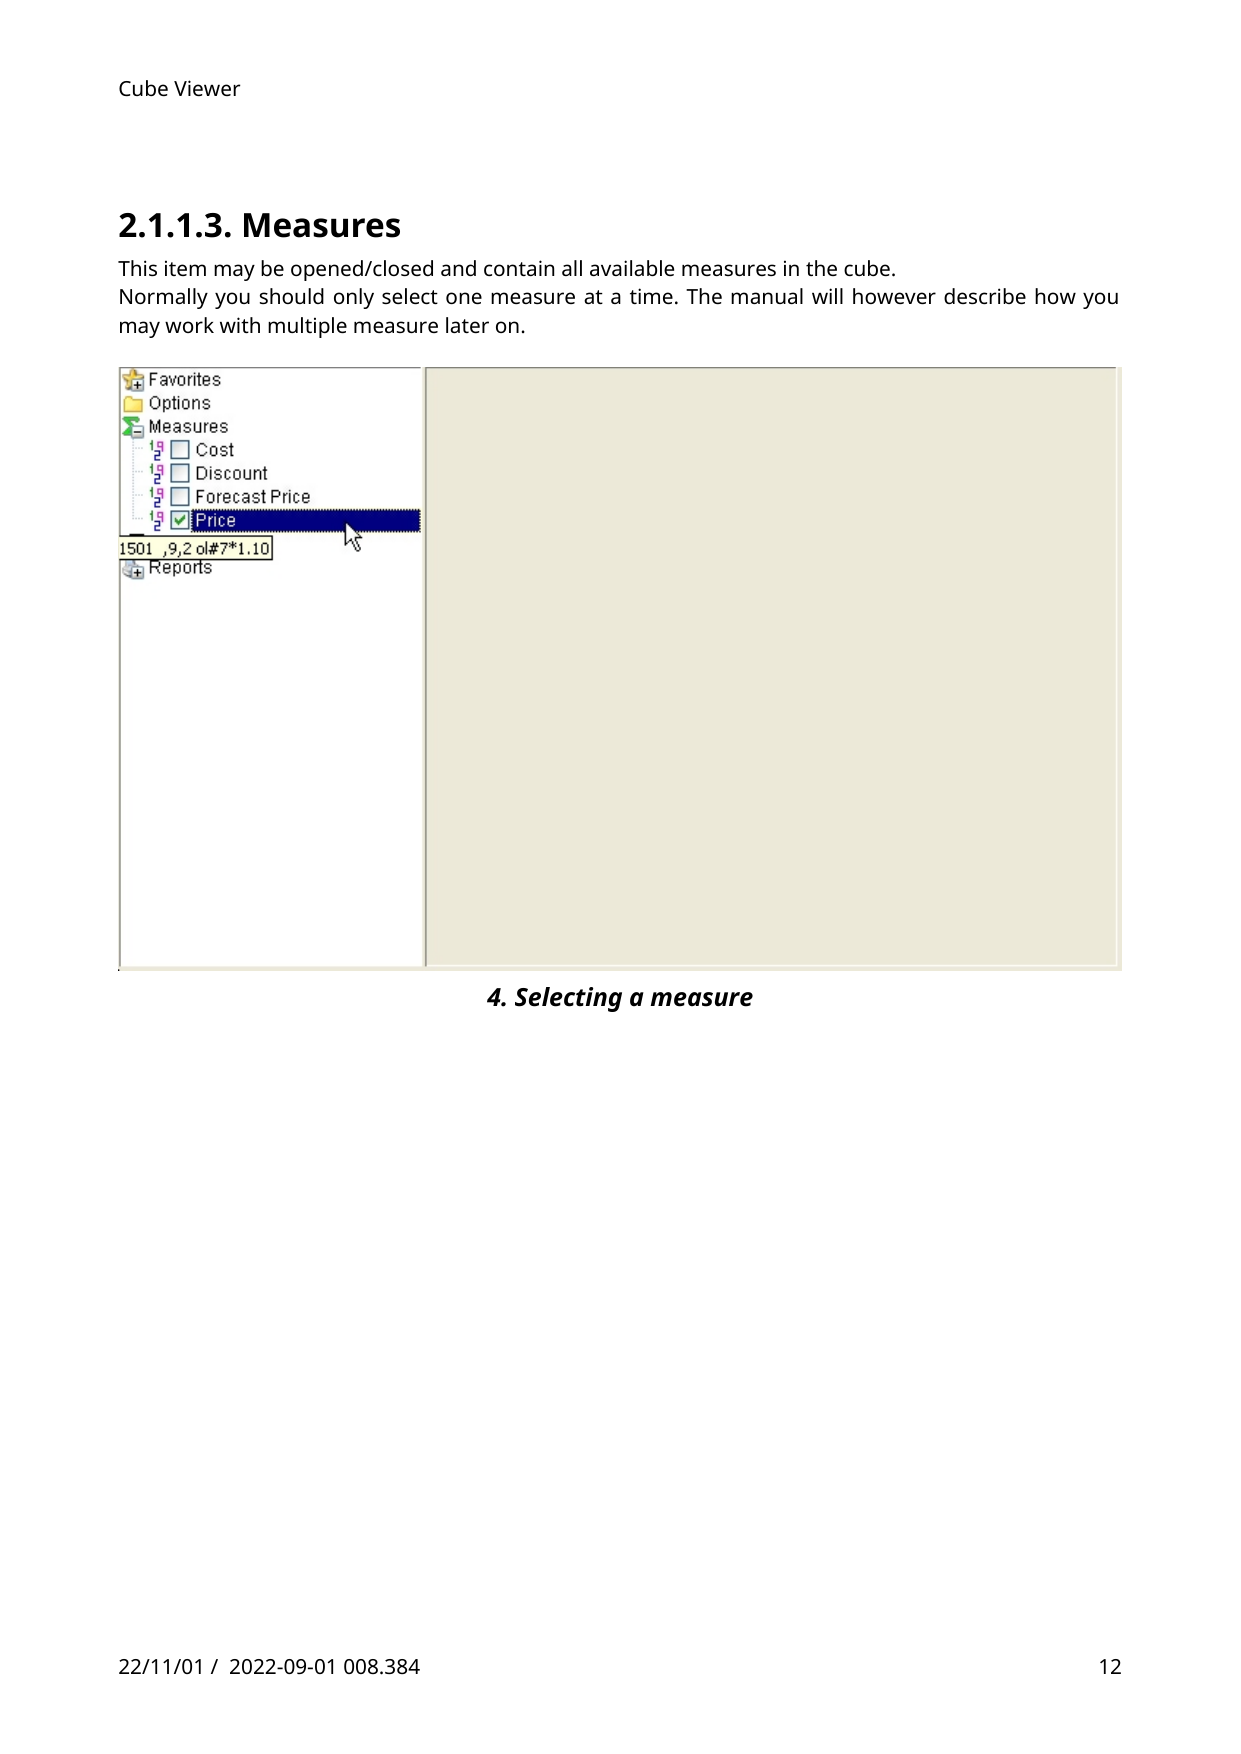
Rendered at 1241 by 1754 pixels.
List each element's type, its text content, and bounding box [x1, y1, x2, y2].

text This item may be opened/closed and contain all available measures in the cube. [118, 254, 1122, 282]
subtitle 4. Selecting a measure [118, 979, 1122, 1013]
text Normally you should only select one measure at a time. The manual will however describe how you may work with multiple measure later on. [118, 282, 1122, 339]
picture [118, 367, 1122, 971]
subtitle 2.1.1.3. Measures [118, 202, 1122, 248]
